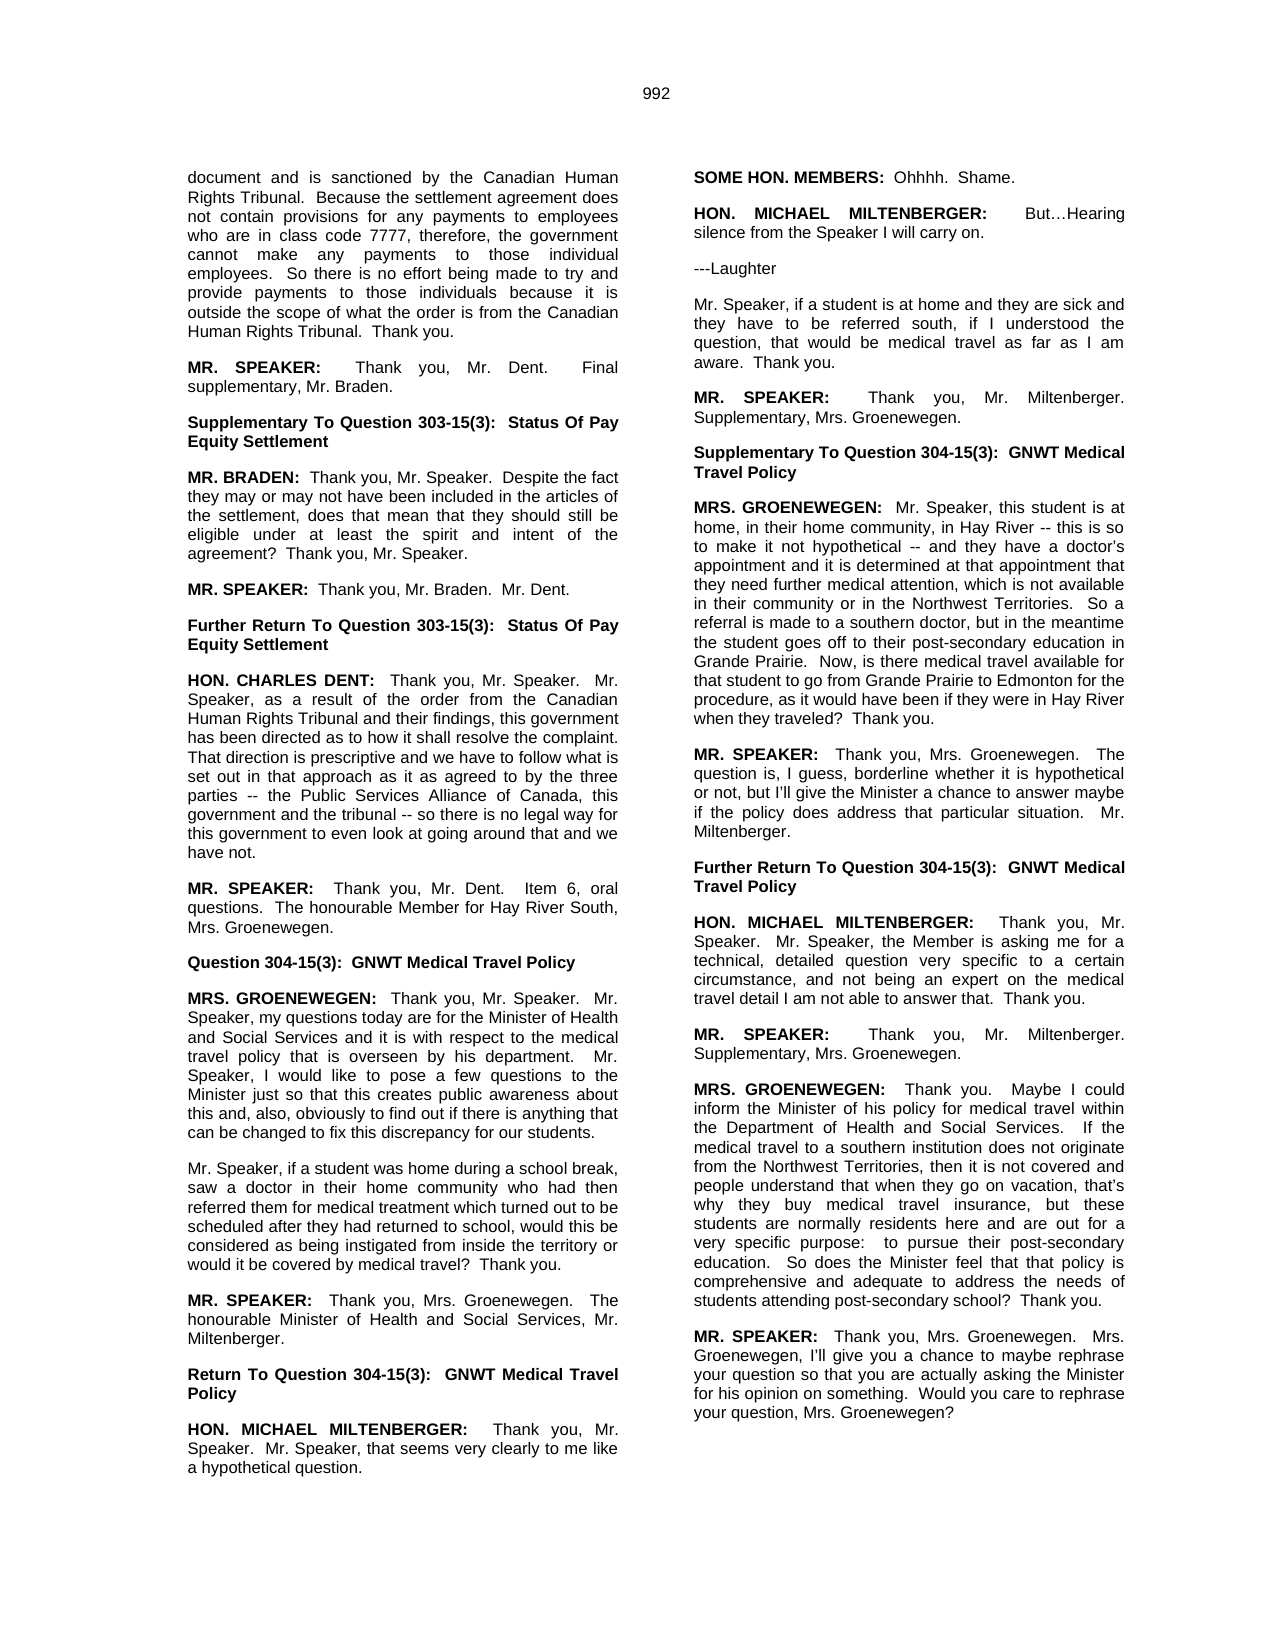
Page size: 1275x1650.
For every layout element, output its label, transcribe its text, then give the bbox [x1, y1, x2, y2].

text HON. MICHAEL MILTENBERGER: But…Hearing silence from the Speaker I will carry on. [694, 204, 1125, 242]
text MR. SPEAKER: Thank you, Mr. Miltenberger. Supplementary, Mrs. Groenewegen. [694, 1025, 1125, 1063]
text MR. SPEAKER: Thank you, Mrs. Groenewegen. The honourable Minister of Health and Social Services, Mr. Miltenberger. [187, 1291, 619, 1348]
text HON. CHARLES DENT: Thank you, Mr. Speaker. Mr. Speaker, as a result of the order from the Canadian Human Rights Tribunal and their findings, this government has been directed as to how it shall resolve the complaint. That direction is prescriptive and we have to follow what is set out in that approach as it as agreed to by the three parties -- the Public Services Alliance of Canada, this government and the tribunal -- so there is no legal way for this government to even look at going around that and we have not. [187, 671, 619, 862]
text MRS. GROENEWEGEN: Thank you, Mr. Speaker. Mr. Speaker, my questions today are for the Minister of Health and Social Services and it is with respect to the medical travel policy that is overseen by his department. Mr. Speaker, I would like to pose a few questions to the Minister just so that this creates public awareness about this and, also, obviously to find out if there is anything that can be changed to fix this discrepancy for our students. [187, 989, 619, 1142]
text HON. MICHAEL MILTENBERGER: Thank you, Mr. Speaker. Mr. Speaker, the Member is asking me for a technical, detailed question very specific to a certain circumstance, and not being an expert on the medical travel detail I am not able to answer that. Thank you. [694, 912, 1125, 1008]
subtitle Return To Question 304-15(3): GNWT Medical Travel Policy [187, 1365, 619, 1403]
subtitle Question 304-15(3): GNWT Medical Travel Policy [187, 953, 619, 972]
text MRS. GROENEWEGEN: Thank you. Maybe I could inform the Minister of his policy for medical travel within the Department of Health and Social Services. If the medical travel to a southern institution does not originate from the Northwest Territories, then it is not covered and people understand that when they go on vacation, that’s why they buy medical travel insurance, but these students are normally residents here and are out for a very specific purpose: to pursue their post-secondary education. So does the Minister feel that that policy is comprehensive and adequate to address the needs of students attending post-secondary school? Thank you. [694, 1080, 1125, 1310]
text ---Laughter [694, 259, 1125, 278]
text MR. SPEAKER: Thank you, Mr. Miltenberger. Supplementary, Mrs. Groenewegen. [694, 388, 1125, 427]
subtitle Further Return To Question 303-15(3): Status Of Pay Equity Settlement [187, 616, 619, 654]
subtitle Supplementary To Question 303-15(3): Status Of Pay Equity Settlement [187, 412, 619, 451]
text MR. BRADEN: Thank you, Mr. Speaker. Despite the fact they may or may not have been included in the articles of the settlement, does that mean that they should still be eligible under at least the spirit and intent of the agreement? Thank you, Mr. Speaker. [187, 467, 619, 563]
subtitle Further Return To Question 304-15(3): GNWT Medical Travel Policy [694, 857, 1125, 896]
text MR. SPEAKER: Thank you, Mr. Dent. Item 6, oral questions. The honourable Member for Hay River South, Mrs. Groenewegen. [187, 879, 619, 937]
text MR. SPEAKER: Thank you, Mr. Dent. Final supplementary, Mr. Braden. [187, 357, 619, 396]
text MR. SPEAKER: Thank you, Mr. Braden. Mr. Dent. [187, 580, 619, 599]
text Mr. Speaker, if a student is at home and they are sick and they have to be referred south, if I understood the question, that would be medical travel as far as I am aware. Thank you. [694, 295, 1125, 372]
text SOME HON. MEMBERS: Ohhhh. Shame. [694, 168, 1125, 187]
text MR. SPEAKER: Thank you, Mrs. Groenewegen. The question is, I guess, borderline whether it is hypothetical or not, but I’ll give the Minister a chance to answer maybe if the policy does address that particular situation. Mr. Miltenberger. [694, 745, 1125, 841]
text HON. MICHAEL MILTENBERGER: Thank you, Mr. Speaker. Mr. Speaker, that seems very clearly to me like a hypothetical question. [187, 1420, 619, 1477]
text MR. SPEAKER: Thank you, Mrs. Groenewegen. Mrs. Groenewegen, I’ll give you a chance to maybe rephrase your question so that you are actually asking the Minister for his opinion on something. Would you care to rephrase your question, Mrs. Groenewegen? [694, 1327, 1125, 1422]
text MRS. GROENEWEGEN: Mr. Speaker, this student is at home, in their home community, in -- this is so to make it not hypothetical -- and they have a doctor’s appointment and it is determined at that appointment that they need further medical attention, which is not available in their community or in the . So a referral is made to a southern doctor, but in the meantime the student goes off to their post-secondary education in . Now, is there medical travel available for that student to go from to for the procedure, as it would have been if they were in when they traveled? Thank you. [694, 498, 1125, 728]
text Mr. Speaker, if a student was home during a school break, saw a doctor in their home community who had then referred them for medical treatment which turned out to be scheduled after they had returned to school, would this be considered as being instigated from inside the territory or would it be covered by medical travel? Thank you. [187, 1159, 619, 1274]
subtitle Supplementary To Question 304-15(3): GNWT Medical Travel Policy [694, 443, 1125, 482]
